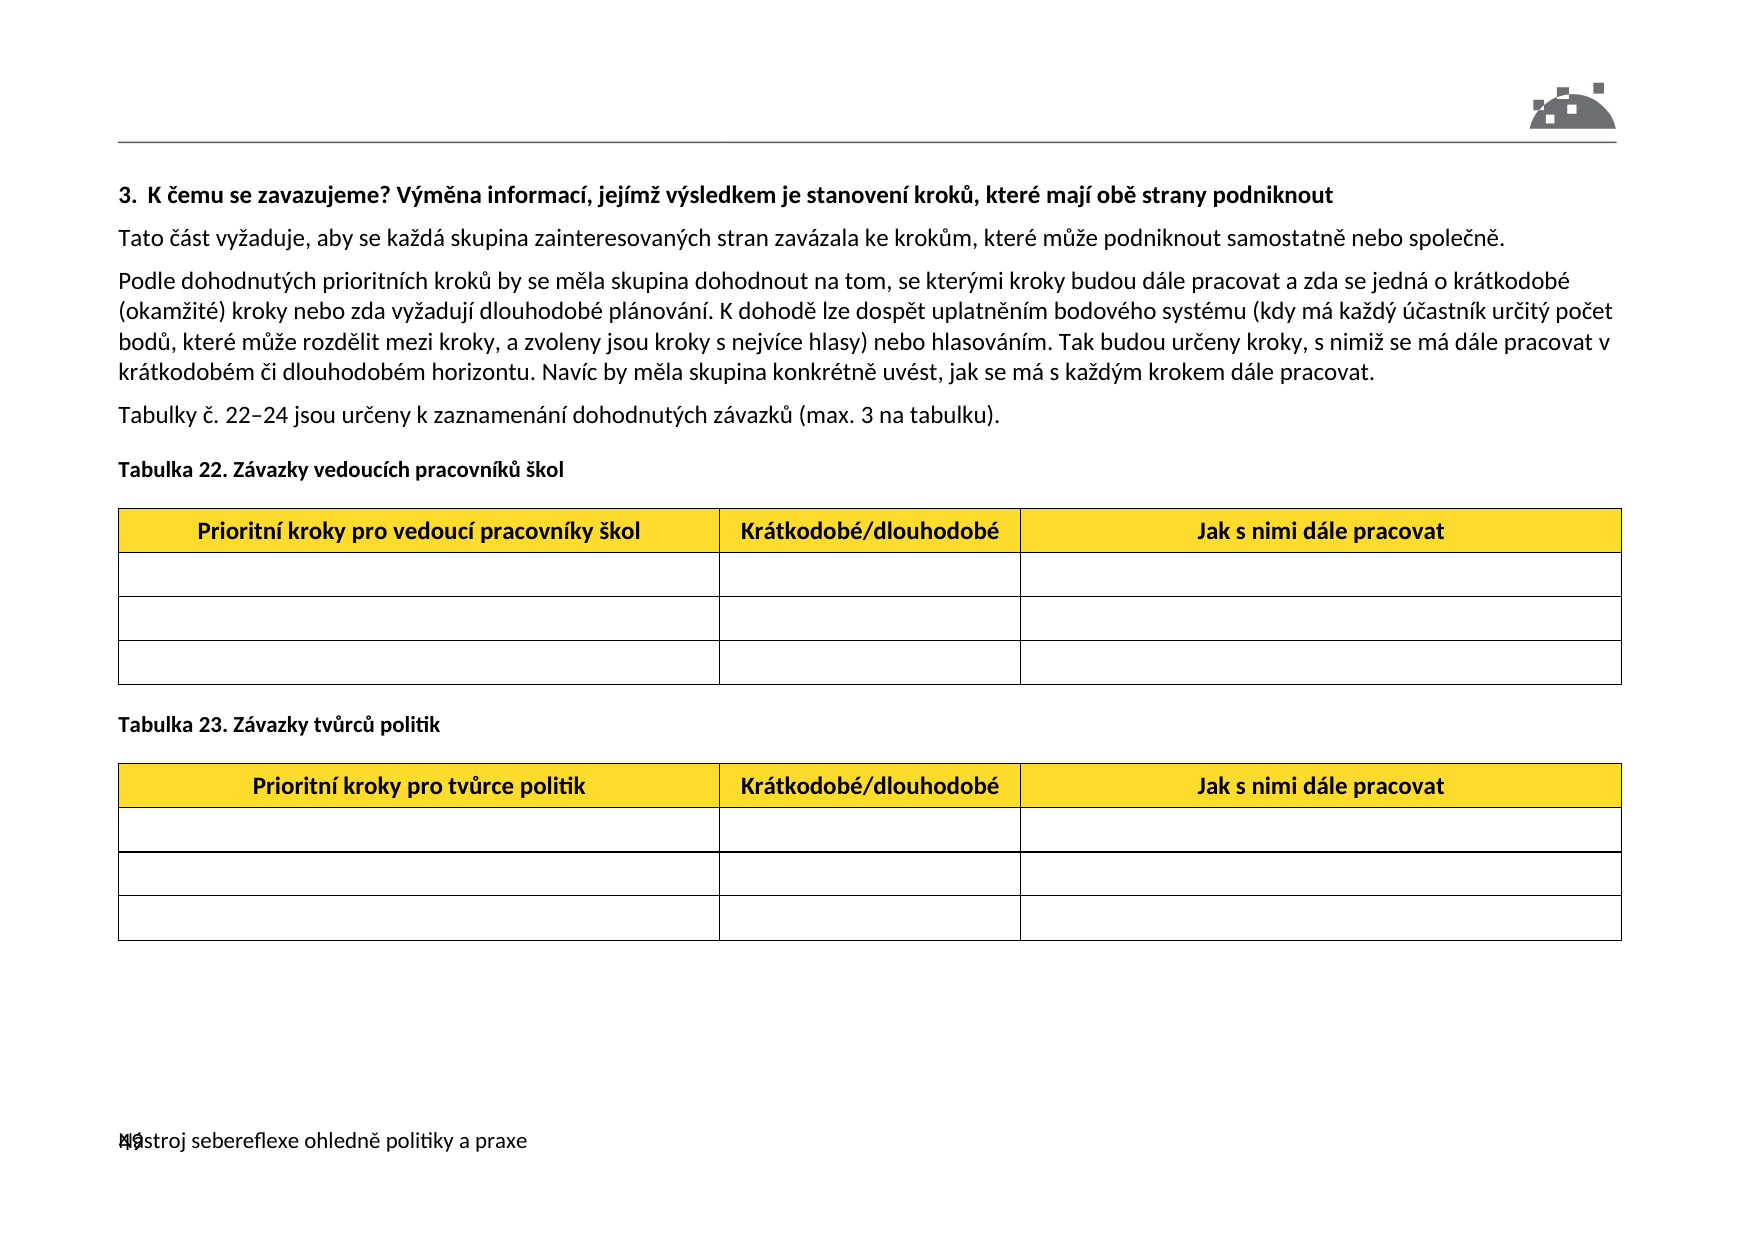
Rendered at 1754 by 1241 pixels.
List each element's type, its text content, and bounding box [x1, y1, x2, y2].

text Tabulka 23. Závazky tvůrců politik [118, 710, 1621, 738]
table_header Prioritní kroky pro vedoucí pracovníky škol [119, 509, 719, 552]
table_cell [119, 808, 719, 851]
text Podle dohodnutých prioritních kroků by se měla skupina dohodnout na tom, se kterými kroky budou dále pracovat a zda se jedná o krátkodobé (okamžité) kroky nebo zda vyžadují dlouhodobé plánování. K dohodě lze dospět uplatněním bodového systému (kdy má každý účastník určitý počet bodů, které může rozdělit mezi kroky, a zvoleny jsou kroky s nejvíce hlasy) nebo hlasováním. Tak budou určeny kroky, s nimiž se má dále pracovat v krátkodobém či dlouhodobém horizontu. Navíc by měla skupina konkrétně uvést, jak se má s každým krokem dále pracovat. [118, 265, 1621, 387]
table_header Krátkodobé/dlouhodobé [720, 509, 1020, 552]
table_cell [1021, 896, 1621, 939]
table_cell [119, 553, 719, 596]
table_cell [720, 896, 1020, 939]
table_header Jak s nimi dále pracovat [1021, 764, 1621, 807]
table_cell [720, 641, 1020, 684]
table_cell [720, 808, 1020, 851]
table_cell [119, 597, 719, 640]
picture [118, 73, 1622, 150]
text Tato část vyžaduje, aby se každá skupina zainteresovaných stran zavázala ke krokům, které může podniknout samostatně nebo společně. [118, 222, 1621, 252]
subtitle K čemu se zavazujeme? Výměna informací, jejímž výsledkem je stanovení kroků, které mají obě strany podniknout [118, 179, 1621, 209]
table_cell [119, 641, 719, 684]
table_cell [720, 553, 1020, 596]
table_cell [119, 853, 719, 895]
text Tabulka 22. Závazky vedoucích pracovníků škol [118, 455, 1621, 483]
table_cell [1021, 808, 1621, 851]
table_cell [720, 597, 1020, 640]
table_cell [1021, 853, 1621, 895]
table_cell [119, 896, 719, 939]
table_cell [1021, 597, 1621, 640]
table_header Jak s nimi dále pracovat [1021, 509, 1621, 552]
table_cell [1021, 641, 1621, 684]
table_header Krátkodobé/dlouhodobé [720, 764, 1020, 807]
table_cell [720, 853, 1020, 895]
text Tabulky č. 22–24 jsou určeny k zaznamenání dohodnutých závazků (max. 3 na tabulku). [118, 399, 1621, 430]
table_cell [1021, 553, 1621, 596]
table_header Prioritní kroky pro tvůrce politik [119, 764, 719, 807]
